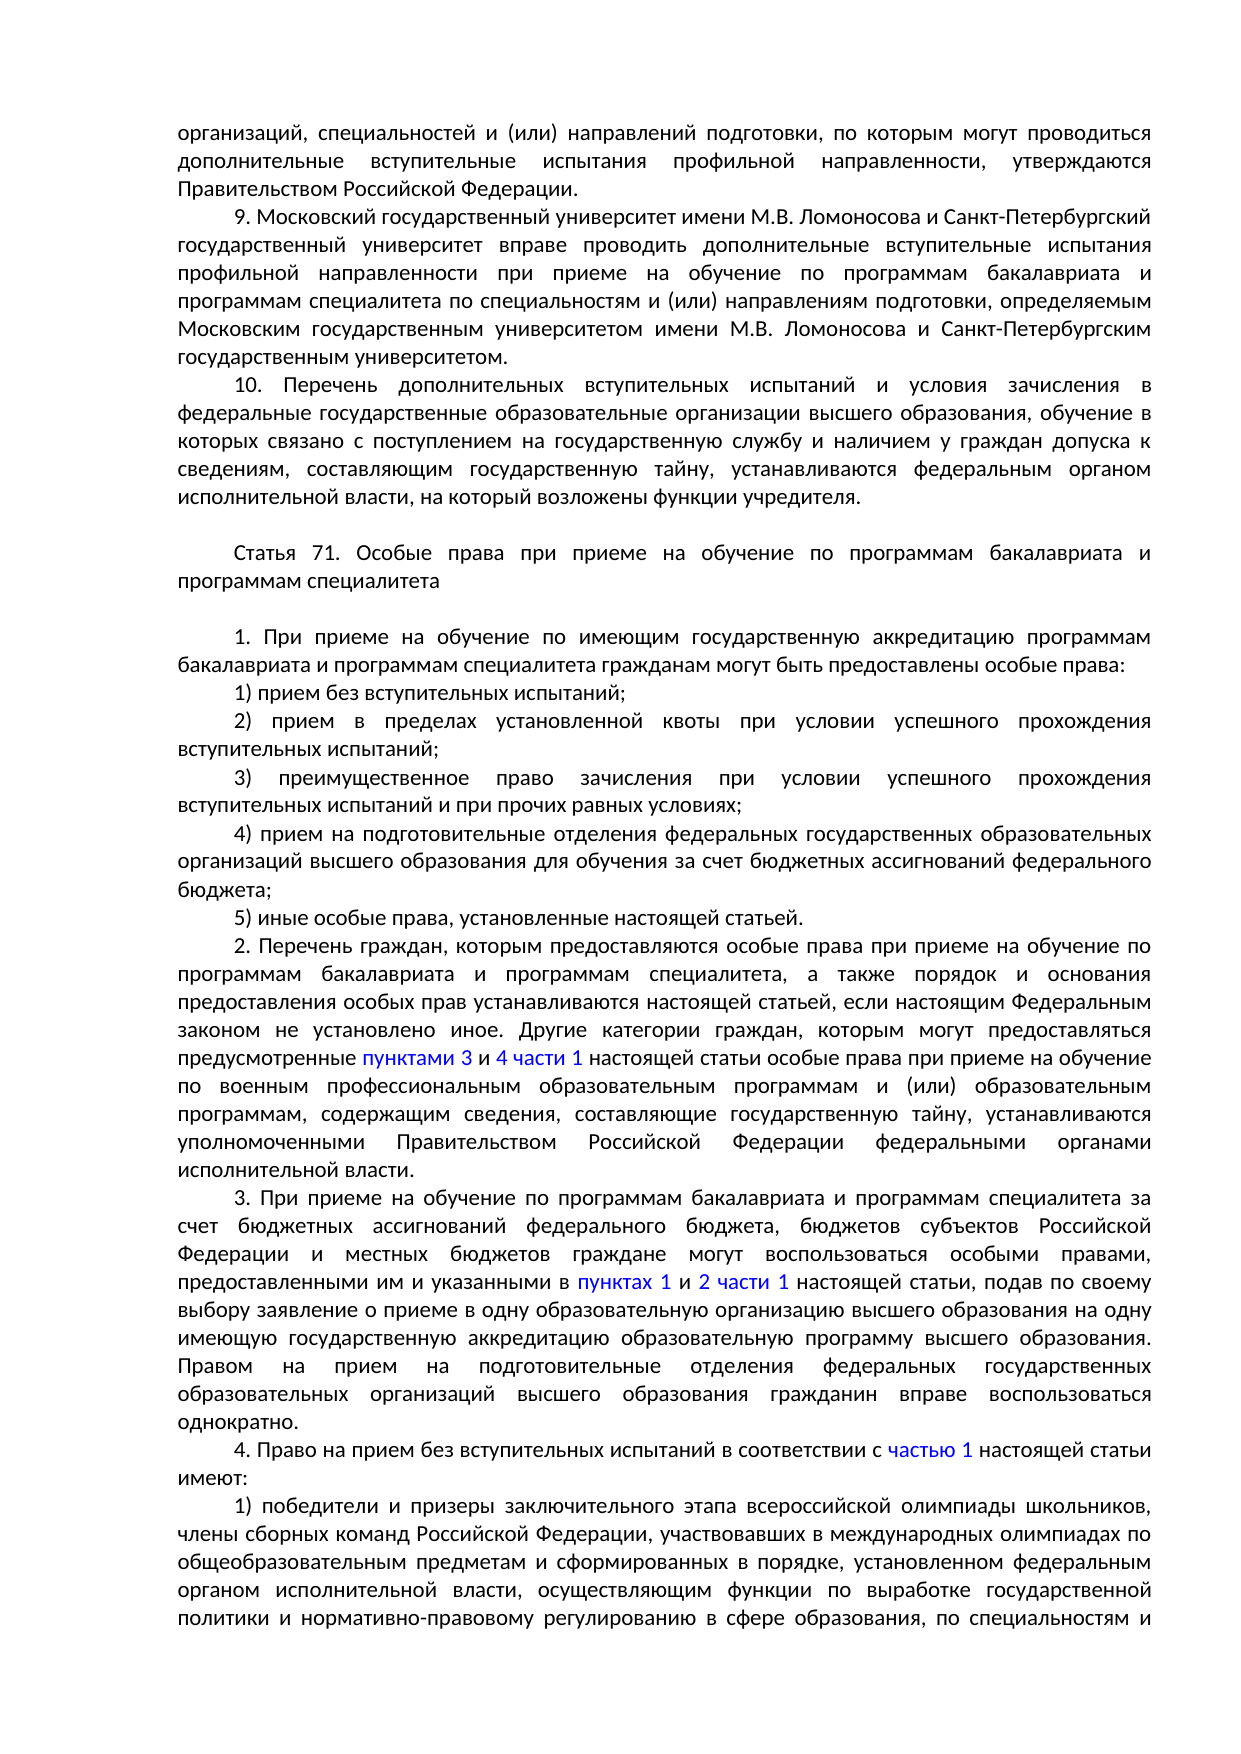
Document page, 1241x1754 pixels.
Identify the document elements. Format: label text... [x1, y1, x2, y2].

text 1) прием без вступительных испытаний; [177, 678, 1152, 707]
text Статья 71. Особые права при приеме на обучение по программам бакалавриата и программам специалитета [177, 538, 1152, 594]
text 4. Право на прием без вступительных испытаний в соответствии с частью 1 настоящей статьи имеют: [177, 1435, 1152, 1491]
text 9. Московский государственный университет имени М.В. Ломоносова и Санкт-Петербургский государственный университет вправе проводить дополнительные вступительные испытания профильной направленности при приеме на обучение по программам бакалавриата и программам специалитета по специальностям и (или) направлениям подготовки, определяемым Московским государственным университетом имени М.В. Ломоносова и Санкт-Петербургским государственным университетом. [177, 202, 1152, 370]
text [177, 1491, 1152, 1631]
text 1. При приеме на обучение по имеющим государственную аккредитацию программам бакалавриата и программам специалитета гражданам могут быть предоставлены особые права: [177, 622, 1152, 678]
text 2) прием в пределах установленной квоты при условии успешного прохождения вступительных испытаний; [177, 707, 1152, 763]
text 3) преимущественное право зачисления при условии успешного прохождения вступительных испытаний и при прочих равных условиях; [177, 763, 1152, 819]
text 2. Перечень граждан, которым предоставляются особые права при приеме на обучение по программам бакалавриата и программам специалитета, а также порядок и основания предоставления особых прав устанавливаются настоящей статьей, если настоящим Федеральным законом не установлено иное. Другие категории граждан, которым могут предоставляться предусмотренные пунктами 3 и 4 части 1 настоящей статьи особые права при приеме на обучение по военным профессиональным образовательным программам и (или) образовательным программам, содержащим сведения, составляющие государственную тайну, устанавливаются уполномоченными Правительством Российской Федерации федеральными органами исполнительной власти. [177, 931, 1152, 1183]
text 10. Перечень дополнительных вступительных испытаний и условия зачисления в федеральные государственные образовательные организации высшего образования, обучение в которых связано с поступлением на государственную службу и наличием у граждан допуска к сведениям, составляющим государственную тайну, устанавливаются федеральным органом исполнительной власти, на который возложены функции учредителя. [177, 370, 1152, 510]
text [177, 118, 1152, 202]
text 4) прием на подготовительные отделения федеральных государственных образовательных организаций высшего образования для обучения за счет бюджетных ассигнований федерального бюджета; [177, 819, 1152, 903]
text 5) иные особые права, установленные настоящей статьей. [177, 903, 1152, 931]
text 3. При приеме на обучение по программам бакалавриата и программам специалитета за счет бюджетных ассигнований федерального бюджета, бюджетов субъектов Российской Федерации и местных бюджетов граждане могут воспользоваться особыми правами, предоставленными им и указанными в пунктах 1 и 2 части 1 настоящей статьи, подав по своему выбору заявление о приеме в одну образовательную организацию высшего образования на одну имеющую государственную аккредитацию образовательную программу высшего образования. Правом на прием на подготовительные отделения федеральных государственных образовательных организаций высшего образования гражданин вправе воспользоваться однократно. [177, 1183, 1152, 1435]
